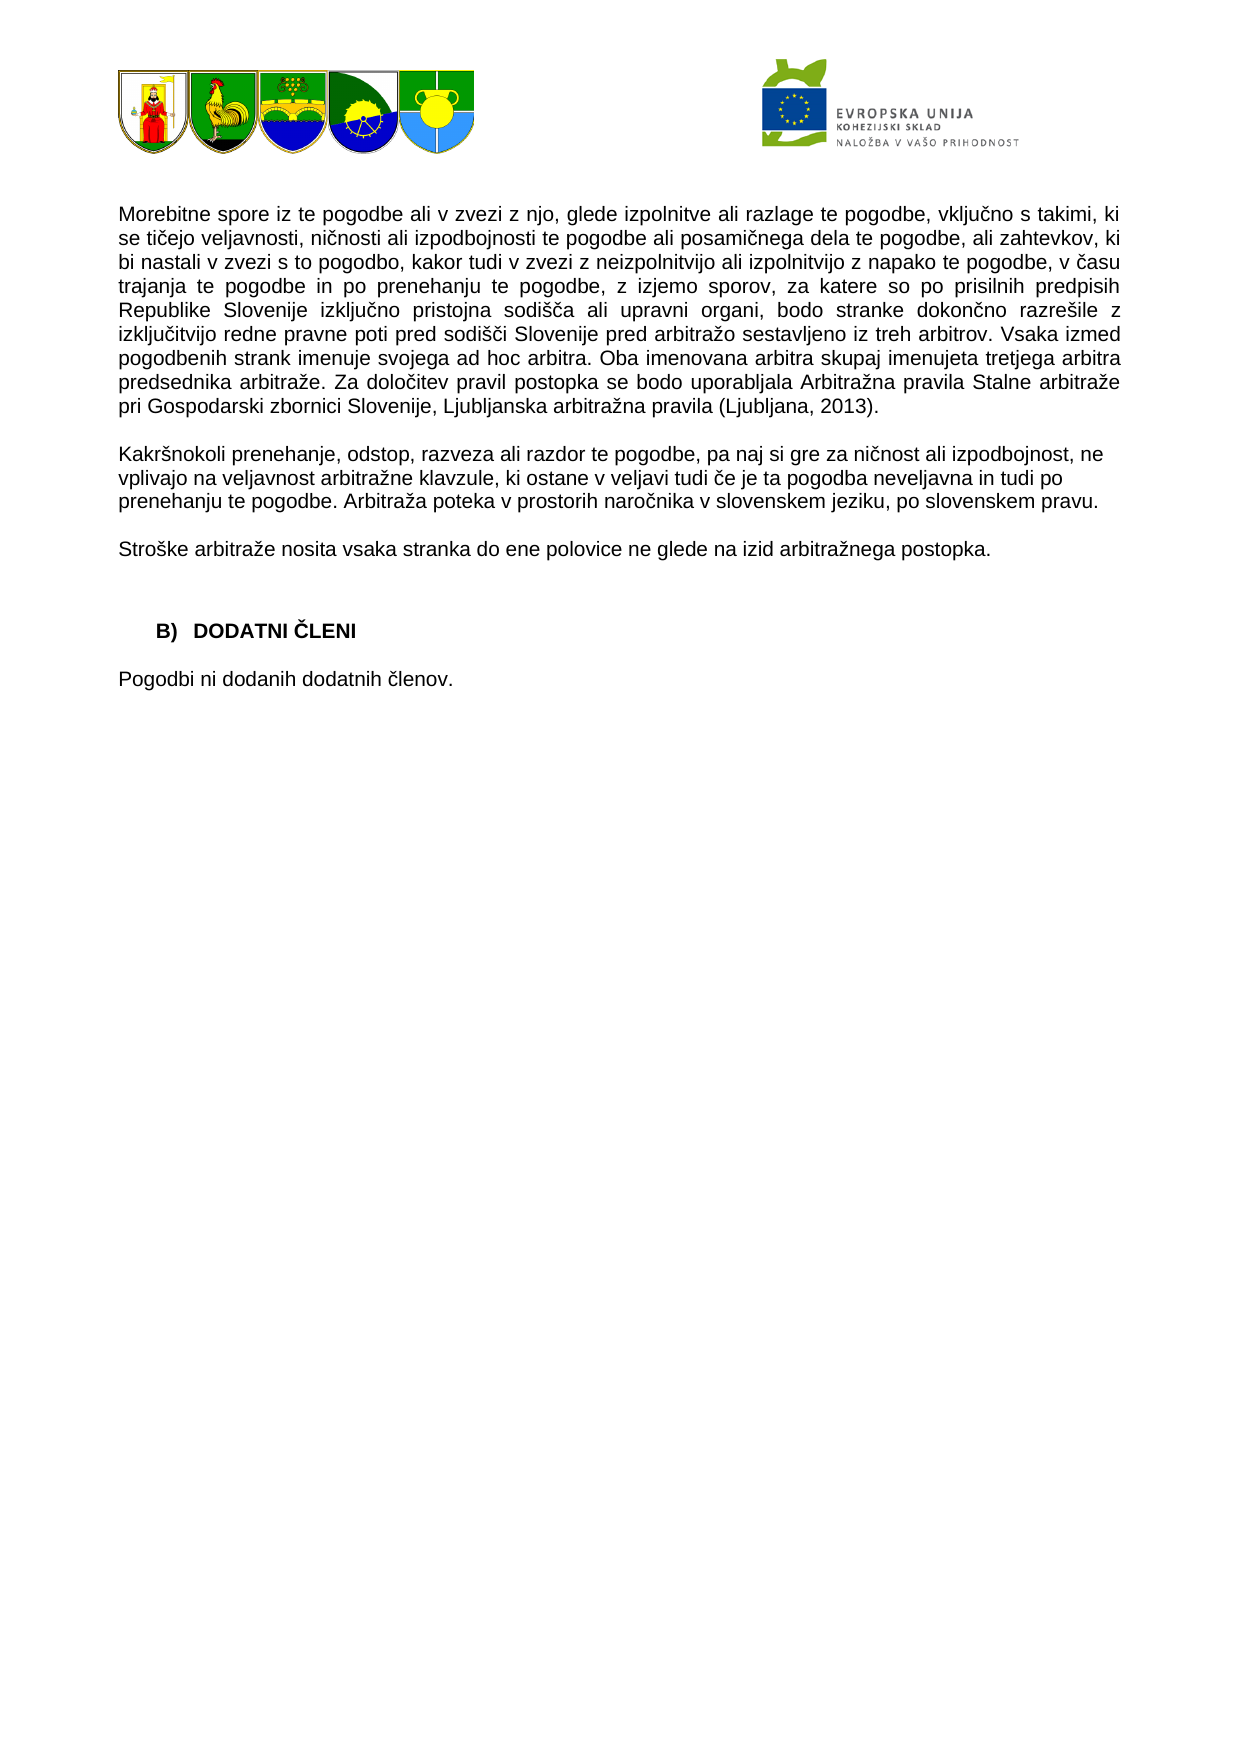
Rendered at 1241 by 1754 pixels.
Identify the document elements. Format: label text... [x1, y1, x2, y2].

text Morebitne spore iz te pogodbe ali v zvezi z njo, glede izpolnitve ali razlage te pogodbe, vključno s takimi, ki se tičejo veljavnosti, ničnosti ali izpodbojnosti te pogodbe ali posamičnega dela te pogodbe, ali zahtevkov, ki bi nastali v zvezi s to pogodbo, kakor tudi v zvezi z neizpolnitvijo ali izpolnitvijo z napako te pogodbe, v času trajanja te pogodbe in po prenehanju te pogodbe, z izjemo sporov, za katere so po prisilnih predpisih Republike Slovenije izključno pristojna sodišča ali upravni organi, bodo stranke dokončno razrešile z izključitvijo redne pravne poti pred sodišči Slovenije pred arbitražo sestavljeno iz treh arbitrov. Vsaka izmed pogodbenih strank imenuje svojega ad hoc arbitra. Oba imenovana arbitra skupaj imenujeta tretjega arbitra predsednika arbitraže. Za določitev pravil postopka se bodo uporabljala Arbitražna pravila Stalne arbitraže pri Gospodarski zbornici Slovenije, Ljubljanska arbitražna pravila (Ljubljana, 2013). [118, 202, 1122, 417]
text Stroške arbitraže nosita vsaka stranka do ene polovice ne glede na izid arbitražnega postopka. [118, 537, 1122, 561]
text Pogodbi ni dodanih dodatnih členov. [118, 667, 1122, 691]
picture [696, 59, 1054, 154]
picture [118, 70, 474, 154]
text Kakršnokoli prenehanje, odstop, razveza ali razdor te pogodbe, pa naj si gre za ničnost ali izpodbojnost, ne vplivajo na veljavnost arbitražne klavzule, ki ostane v veljavi tudi če je ta pogodba neveljavna in tudi po prenehanju te pogodbe. Arbitraža poteka v prostorih naročnika v slovenskem jeziku, po slovenskem pravu. [118, 441, 1122, 513]
list DODATNI ČLENI [156, 619, 1122, 643]
